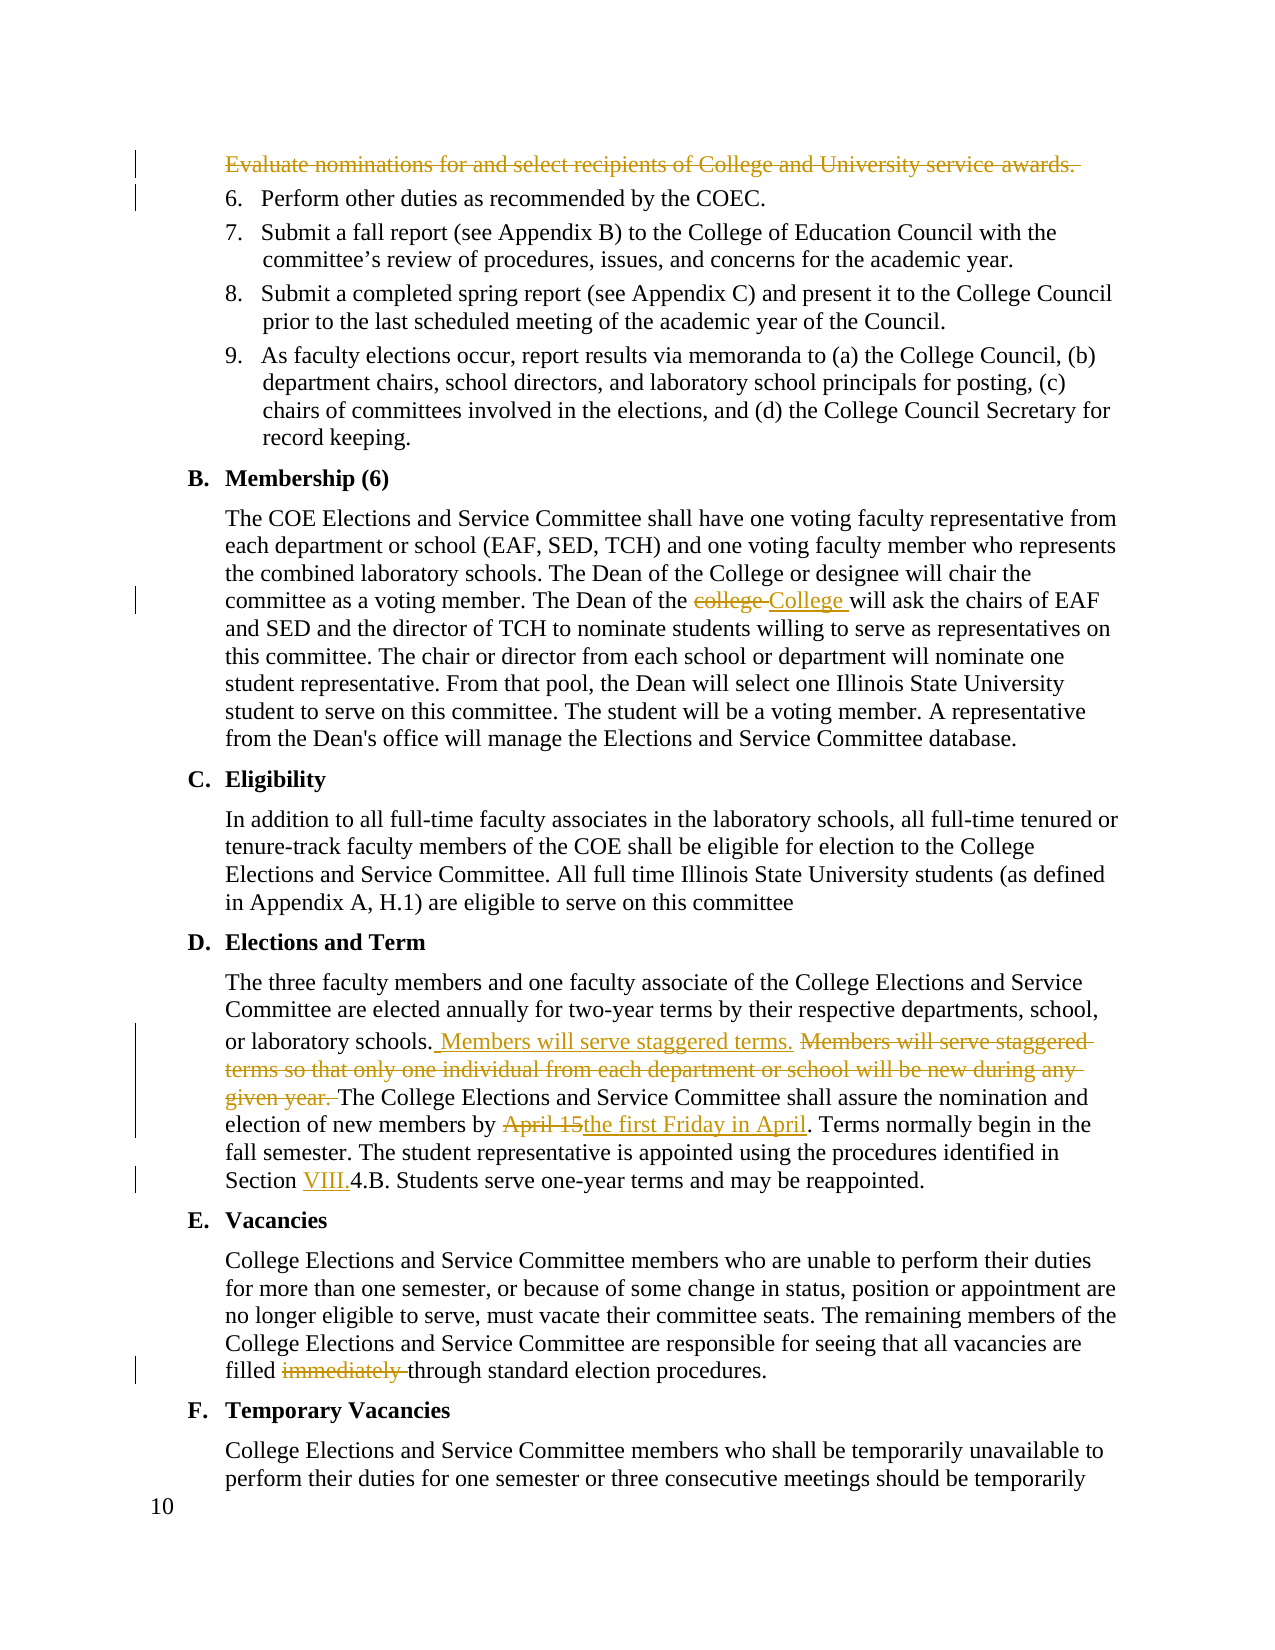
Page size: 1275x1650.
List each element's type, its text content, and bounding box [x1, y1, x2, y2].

subtitle Vacancies [187, 1206, 1125, 1233]
text In addition to all full-time faculty associates in the laboratory schools, all full-time tenured or tenure-track faculty members of the COE shall be eligible for election to the College Elections and Service Committee. All full time Illinois State University students (as defined in Appendix A, H.1) are eligible to serve on this committee [225, 805, 1125, 915]
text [225, 1437, 1125, 1492]
subtitle 7. Submit a fall report (see Appendix B) to the College of Education Council with the committee’s review of procedures, issues, and concerns for the academic year. [225, 218, 1125, 273]
subtitle 6. Perform other duties as recommended by the COEC. [187, 184, 1125, 211]
text The three faculty members and one faculty associate of the College Elections and Service Committee are elected annually for two-year terms by their respective departments, school, or laboratory schools. The College Elections and Service Committee shall assure the nomination and election of new members by . Terms normally begin in the fall semester. The student representative is appointed using the procedures identified in Section 4.B. Students serve one-year terms and may be reappointed. [225, 968, 1125, 1193]
text College Elections and Service Committee members who are unable to perform their duties for more than one semester, or because of some change in status, position or appointment are no longer eligible to serve, must vacate their committee seats. The remaining members of the College Elections and Service Committee are responsible for seeing that all vacancies are filled through standard election procedures. [225, 1246, 1125, 1384]
subtitle 8. Submit a completed spring report (see Appendix C) and present it to the College Council prior to the last scheduled meeting of the academic year of the Council. [225, 279, 1125, 334]
subtitle Elections and Term [187, 928, 1125, 955]
subtitle 9. As faculty elections occur, report results via memoranda to (a) the College Council, (b) department chairs, school directors, and laboratory school principals for posting, (c) chairs of committees involved in the elections, and (d) the College Council Secretary for record keeping. [225, 341, 1125, 451]
subtitle Temporary Vacancies [187, 1396, 1125, 1424]
subtitle Eligibility [187, 764, 1125, 792]
subtitle Membership (6) [187, 463, 1125, 491]
text The COE Elections and Service Committee shall have one voting faculty representative from each department or school (EAF, SED, TCH) and one voting faculty member who represents the combined laboratory schools. The Dean of the College or designee will chair the committee as a voting member. The Dean of the will ask the chairs of EAF and SED and the director of TCH to nominate students willing to serve as representatives on this committee. The chair or director from each school or department will nominate one student representative. From that pool, the Dean will select one Illinois State University student to serve on this committee. The student will be a voting member. A representative from the Dean's office will manage the Elections and Service Committee database. [225, 504, 1125, 752]
